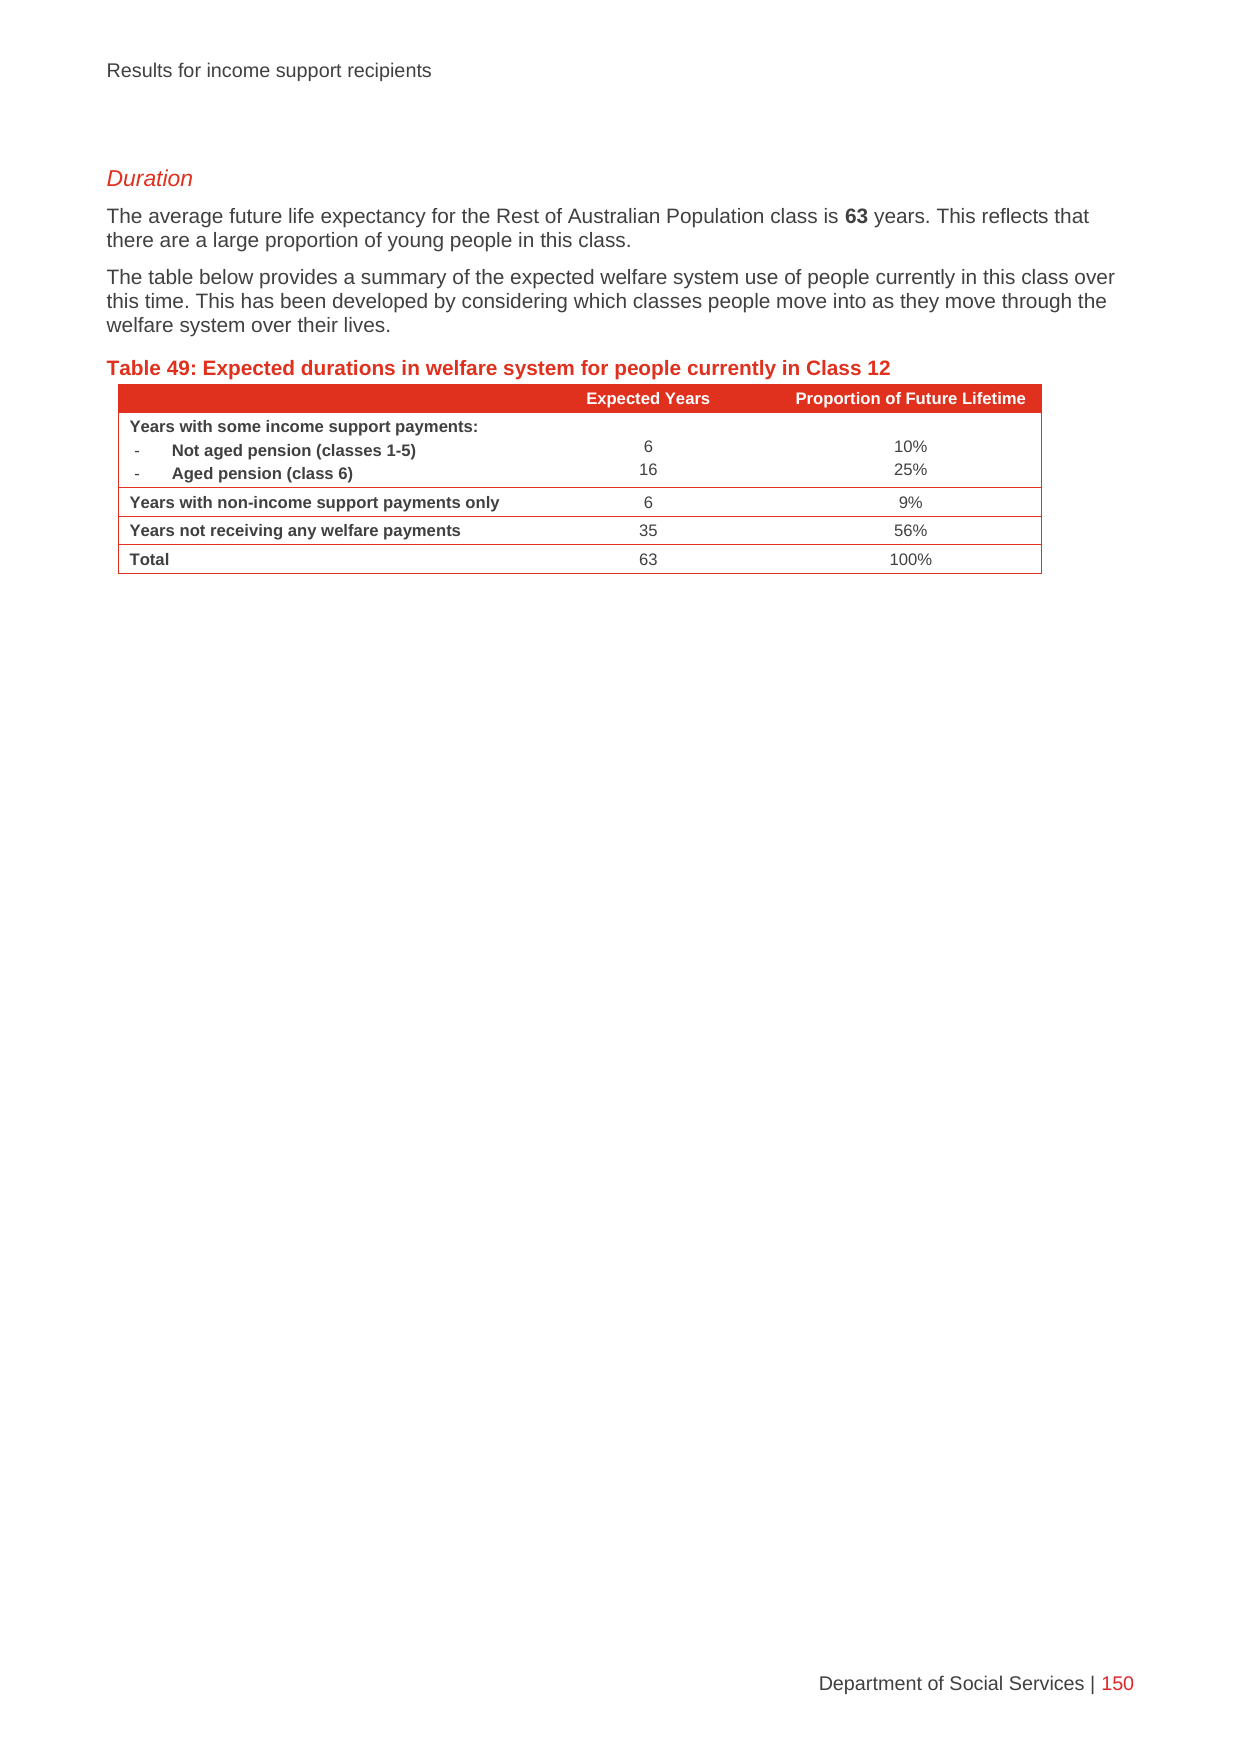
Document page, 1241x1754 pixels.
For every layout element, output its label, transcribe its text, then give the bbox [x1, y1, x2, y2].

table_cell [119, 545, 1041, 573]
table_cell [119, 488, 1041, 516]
list The table below provides a summary of the expected welfare system use of people currently in this class over this time. This has been developed by considering which classes people move into as they move through the welfare system over their lives. [106, 265, 1134, 337]
list The average future life expectancy for the Rest of Australian Population class is 63 years. This reflects that there are a large proportion of young people in this class. [106, 204, 1134, 252]
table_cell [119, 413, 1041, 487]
subtitle Duration [106, 165, 1134, 192]
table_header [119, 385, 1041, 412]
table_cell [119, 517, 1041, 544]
